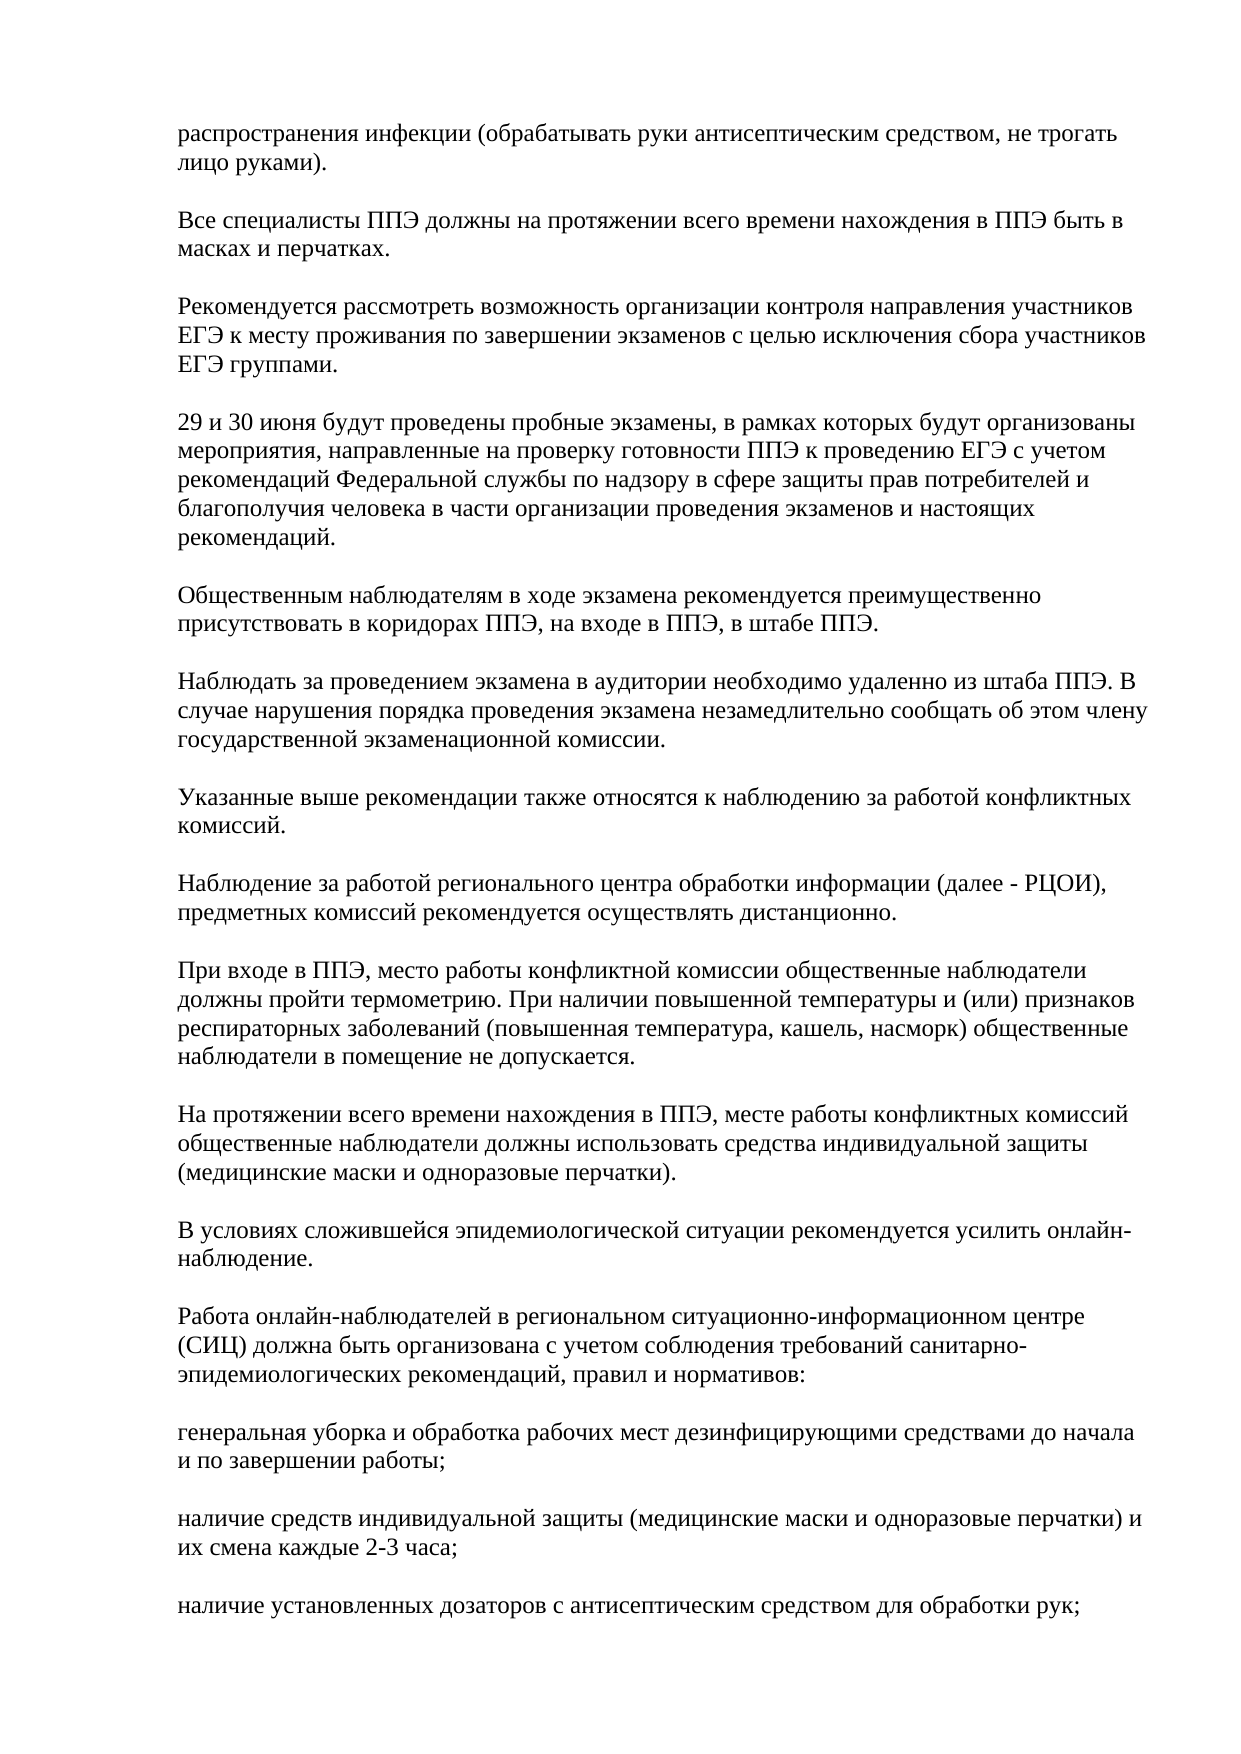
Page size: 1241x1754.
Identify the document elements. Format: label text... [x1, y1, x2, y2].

text При входе в ППЭ, место работы конфликтной комиссии общественные наблюдатели должны пройти термометрию. При наличии повышенной температуры и (или) признаков респираторных заболеваний (повышенная температура, кашель, насморк) общественные наблюдатели в помещение не допускается. [177, 955, 1152, 1070]
text Работа онлайн-наблюдателей в региональном ситуационно-информационном центре (СИЦ) должна быть организована с учетом соблюдения требований санитарно-эпидемиологических рекомендаций, правил и нормативов: [177, 1301, 1152, 1388]
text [177, 118, 1152, 176]
text наличие установленных дозаторов с антисептическим средством для обработки рук; [177, 1590, 1152, 1619]
text генеральная уборка и обработка рабочих мест дезинфицирующими средствами до начала и по завершении работы; [177, 1417, 1152, 1474]
text Рекомендуется рассмотреть возможность организации контроля направления участников ЕГЭ к месту проживания по завершении экзаменов с целью исключения сбора участников ЕГЭ группами. [177, 291, 1152, 378]
text 29 и 30 июня будут проведены пробные экзамены, в рамках которых будут организованы мероприятия, направленные на проверку готовности ППЭ к проведению ЕГЭ с учетом рекомендаций Федеральной службы по надзору в сфере защиты прав потребителей и благополучия человека в части организации проведения экзаменов и настоящих рекомендаций. [177, 407, 1152, 551]
text Общественным наблюдателям в ходе экзамена рекомендуется преимущественно присутствовать в коридорах ППЭ, на входе в ППЭ, в штабе ППЭ. [177, 580, 1152, 637]
text В условиях сложившейся эпидемиологической ситуации рекомендуется усилить онлайн-наблюдение. [177, 1215, 1152, 1272]
text наличие средств индивидуальной защиты (медицинские маски и одноразовые перчатки) и их смена каждые 2-3 часа; [177, 1503, 1152, 1561]
text Все специалисты ППЭ должны на протяжении всего времени нахождения в ППЭ быть в масках и перчатках. [177, 205, 1152, 262]
text Наблюдать за проведением экзамена в аудитории необходимо удаленно из штаба ППЭ. В случае нарушения порядка проведения экзамена незамедлительно сообщать об этом члену государственной экзаменационной комиссии. [177, 666, 1152, 753]
text Указанные выше рекомендации также относятся к наблюдению за работой конфликтных комиссий. [177, 782, 1152, 839]
text Наблюдение за работой регионального центра обработки информации (далее - РЦОИ), предметных комиссий рекомендуется осуществлять дистанционно. [177, 868, 1152, 926]
text На протяжении всего времени нахождения в ППЭ, месте работы конфликтных комиссий общественные наблюдатели должны использовать средства индивидуальной защиты (медицинские маски и одноразовые перчатки). [177, 1099, 1152, 1186]
